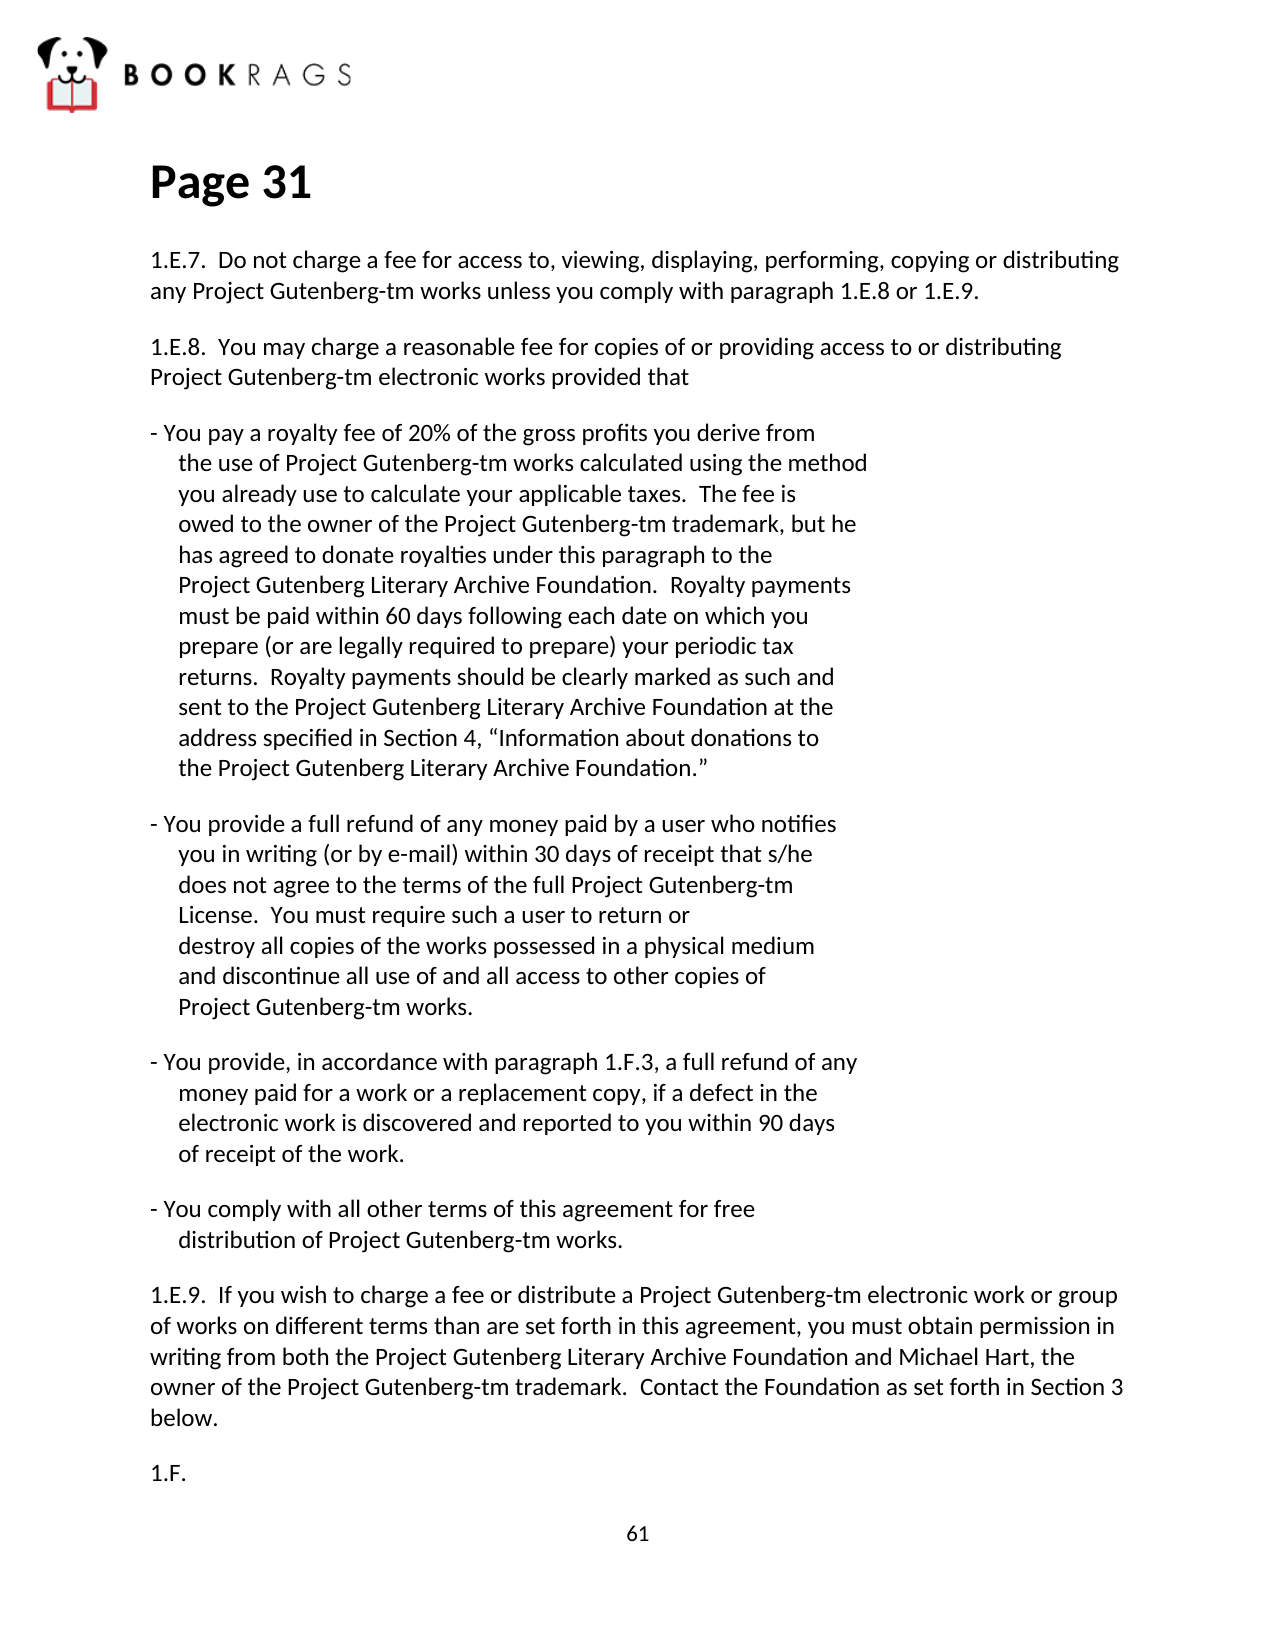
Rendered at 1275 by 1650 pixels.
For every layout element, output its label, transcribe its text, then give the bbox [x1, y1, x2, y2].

text 1.E.7. Do not charge a fee for access to, viewing, displaying, performing, copying or distributing any Project Gutenberg-tm works unless you comply with paragraph 1.E.8 or 1.E.9. [150, 244, 1125, 306]
text Page 31 [150, 150, 1125, 211]
text 1.F. [150, 1457, 1125, 1488]
text - You comply with all other terms of this agreement for free distribution of Project Gutenberg-tm works. [150, 1194, 1125, 1255]
text 1.E.9. If you wish to charge a fee or distribute a Project Gutenberg-tm electronic work or group of works on different terms than are set forth in this agreement, you must obtain permission in writing from both the Project Gutenberg Literary Archive Foundation and Michael Hart, the owner of the Project Gutenberg-tm trademark. Contact the Foundation as set forth in Section 3 below. [150, 1280, 1125, 1432]
text - You provide a full refund of any money paid by a user who notifies you in writing (or by e-mail) within 30 days of receipt that s/he does not agree to the terms of the full Project Gutenberg-tm License. You must require such a user to return or destroy all copies of the works possessed in a physical medium and discontinue all use of and all access to other copies of Project Gutenberg-tm works. [150, 808, 1125, 1022]
text 1.E.8. You may charge a reasonable fee for copies of or providing access to or distributing Project Gutenberg-tm electronic works provided that [150, 331, 1125, 392]
picture [37, 37, 351, 113]
text - You provide, in accordance with paragraph 1.F.3, a full refund of any money paid for a work or a replacement copy, if a defect in the electronic work is discovered and reported to you within 90 days of receipt of the work. [150, 1047, 1125, 1169]
text - You pay a royalty fee of 20% of the gross profits you derive from the use of Project Gutenberg-tm works calculated using the method you already use to calculate your applicable taxes. The fee is owed to the owner of the Project Gutenberg-tm trademark, but he has agreed to donate royalties under this paragraph to the Project Gutenberg Literary Archive Foundation. Royalty payments must be paid within 60 days following each date on which you prepare (or are legally required to prepare) your periodic tax returns. Royalty payments should be clearly marked as such and sent to the Project Gutenberg Literary Archive Foundation at the address specified in Section 4, “Information about donations to the Project Gutenberg Literary Archive Foundation.” [150, 417, 1125, 783]
